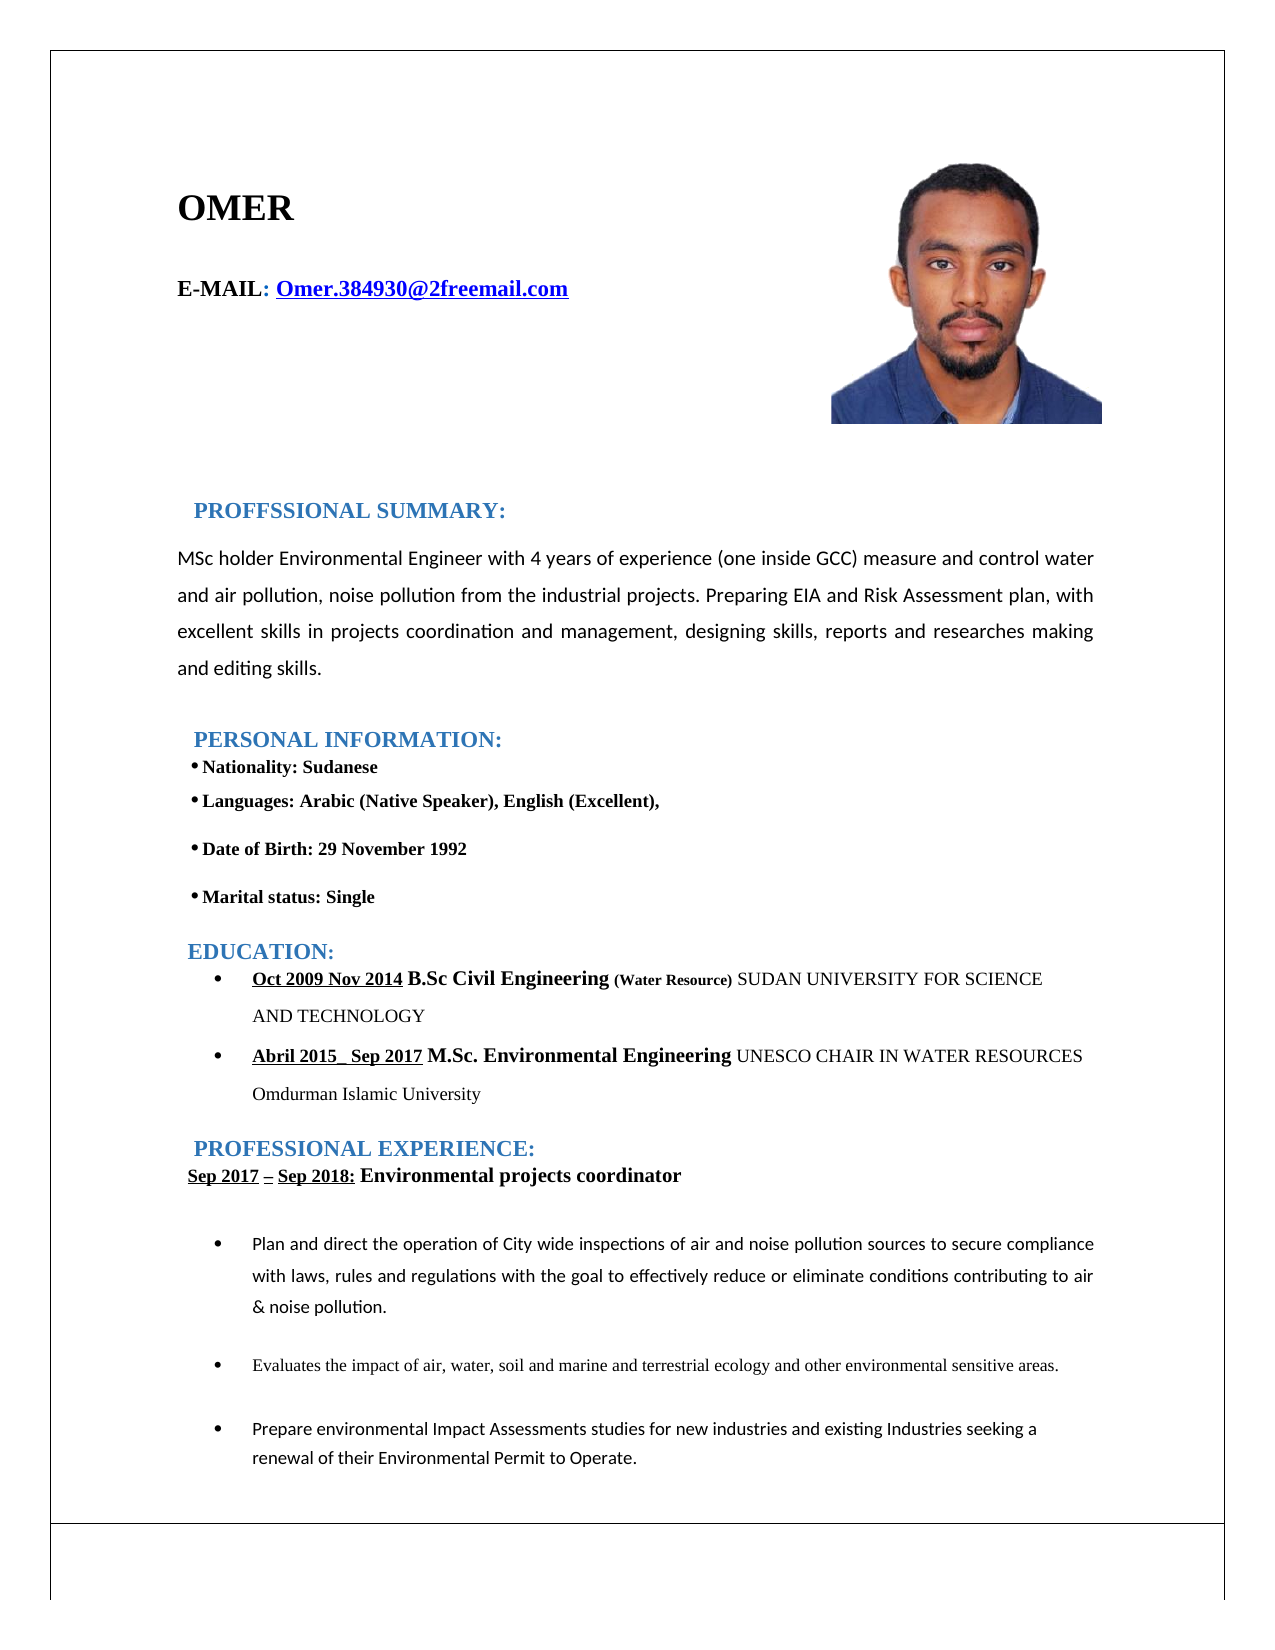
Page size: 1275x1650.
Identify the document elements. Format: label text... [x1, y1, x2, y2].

list Evaluates the impact of air, water, soil and marine and terrestrial ecology and other environmental sensitive areas. [214, 1355, 1125, 1376]
text PROFESSIONAL EXPERIENCE: [194, 1135, 1125, 1162]
picture [831, 156, 1102, 186]
text E-MAIL: Omer.384930@2freemail.com [177, 274, 1125, 301]
text Sep 2017 – Sep 2018: Environmental projects coordinator [187, 1163, 1062, 1187]
text MSc holder Environmental Engineer with 4 years of experience (one inside GCC) measure and control water and air pollution, noise pollution from the industrial projects. Preparing EIA and Risk Assessment plan, with excellent skills in projects coordination and management, designing skills, reports and researches making and editing skills. [177, 545, 1096, 680]
list Prepare environmental Impact Assessments studies for new industries and existing Industries seeking a renewal of their Environmental Permit to Operate. [214, 1417, 1096, 1469]
text PERSONAL INFORMATION: [194, 727, 1125, 753]
picture [831, 229, 1102, 274]
list Marital status: Single [191, 882, 1125, 909]
list Oct 2009 Nov 2014 B.Sc Civil Engineering (Water Resource) SUDAN UNIVERSITY FOR SCIENCE AND TECHNOLOGY [214, 966, 1050, 1027]
text EDUCATION: [187, 938, 1125, 964]
picture [831, 301, 1102, 424]
text PROFFSSIONAL SUMMARY: [194, 497, 1125, 524]
list Abril 2015_ Sep 2017 M.Sc. Environmental Engineering UNESCO CHAIR IN WATER RESOURCES Omdurman Islamic University [214, 1043, 1083, 1105]
list Plan and direct the operation of City wide inspections of air and noise pollution sources to secure compliance with laws, rules and regulations with the goal to effectively reduce or eliminate conditions contributing to air & noise pollution. [214, 1233, 1096, 1318]
list Nationality: Sudanese [191, 753, 1125, 778]
list Date of Birth: 29 November 1992 [191, 834, 1125, 861]
list Languages: Arabic (Native Speaker), English (Excellent), [191, 787, 1125, 813]
text OMER [177, 186, 1125, 229]
